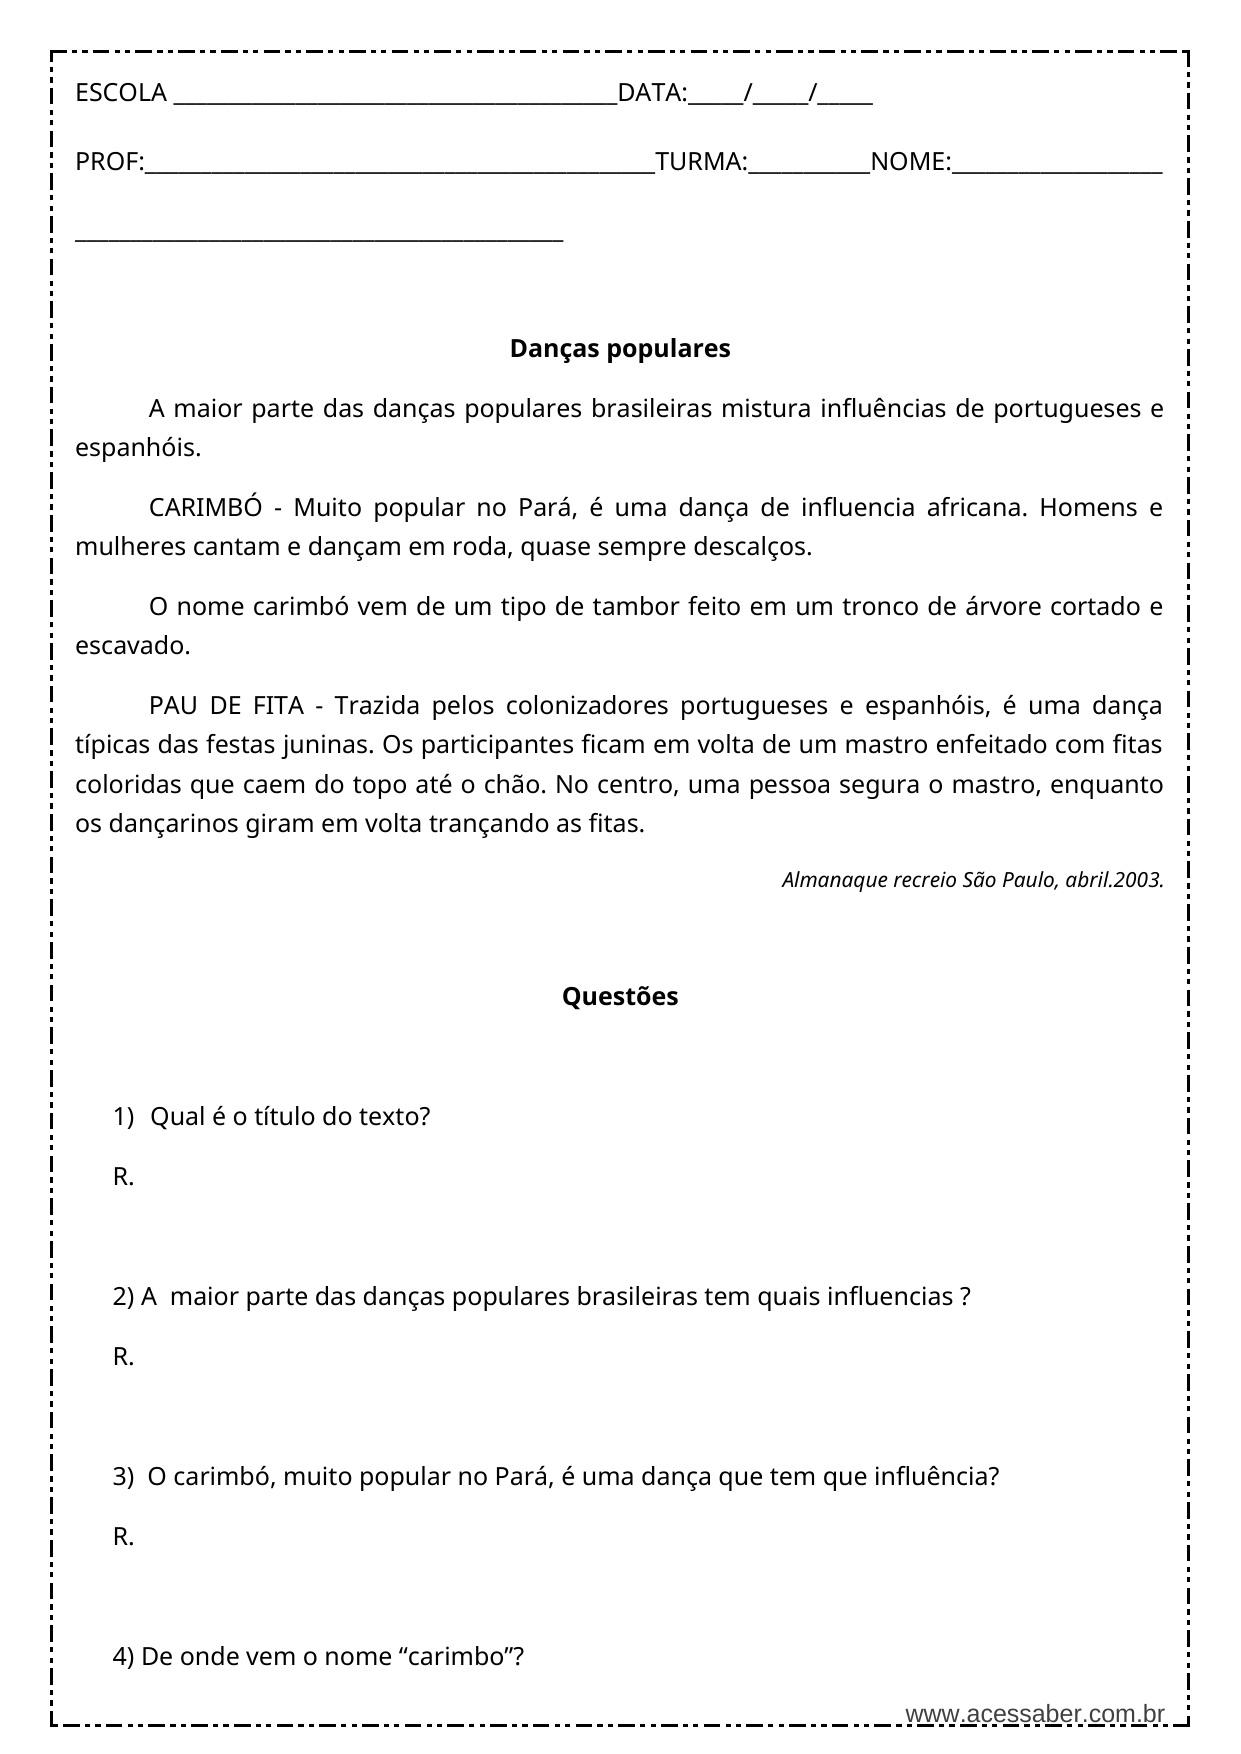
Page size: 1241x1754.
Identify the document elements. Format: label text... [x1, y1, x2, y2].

text 4) De onde vem o nome “carimbo”? [112, 1639, 1165, 1673]
text R. [112, 1519, 1165, 1553]
list Qual é o título do texto? [112, 1099, 1165, 1133]
text Questões [75, 979, 1165, 1013]
text O nome carimbó vem de um tipo de tambor feito em um tronco de árvore cortado e escavado. [75, 589, 1165, 662]
text Almanaque recreio São Paulo, abril.2003. [75, 865, 1165, 894]
text ESCOLA ________________________________________DATA:_____/_____/_____ [75, 75, 1165, 109]
text CARIMBÓ - Muito popular no Pará, é uma dança de influencia africana. Homens e mulheres cantam e dançam em roda, quase sempre descalços. [75, 489, 1165, 563]
text R. [112, 1339, 1165, 1373]
text R. [112, 1159, 1165, 1193]
text 3) O carimbó, muito popular no Pará, é uma dança que tem que influência? [112, 1459, 1165, 1493]
text 2) A maior parte das danças populares brasileiras tem quais influencias ? [112, 1279, 1165, 1313]
text PROF:______________________________________________TURMA:___________NOME:_______________________________________________________________ [75, 143, 1165, 245]
text A maior parte das danças populares brasileiras mistura influências de portugueses e espanhóis. [75, 390, 1165, 464]
text PAU DE FITA - Trazida pelos colonizadores portugueses e espanhóis, é uma dança típicas das festas juninas. Os participantes ficam em volta de um mastro enfeitado com fitas coloridas que caem do topo até o chão. No centro, uma pessoa segura o mastro, enquanto os dançarinos giram em volta trançando as fitas. [75, 688, 1165, 839]
text Danças populares [75, 330, 1165, 364]
